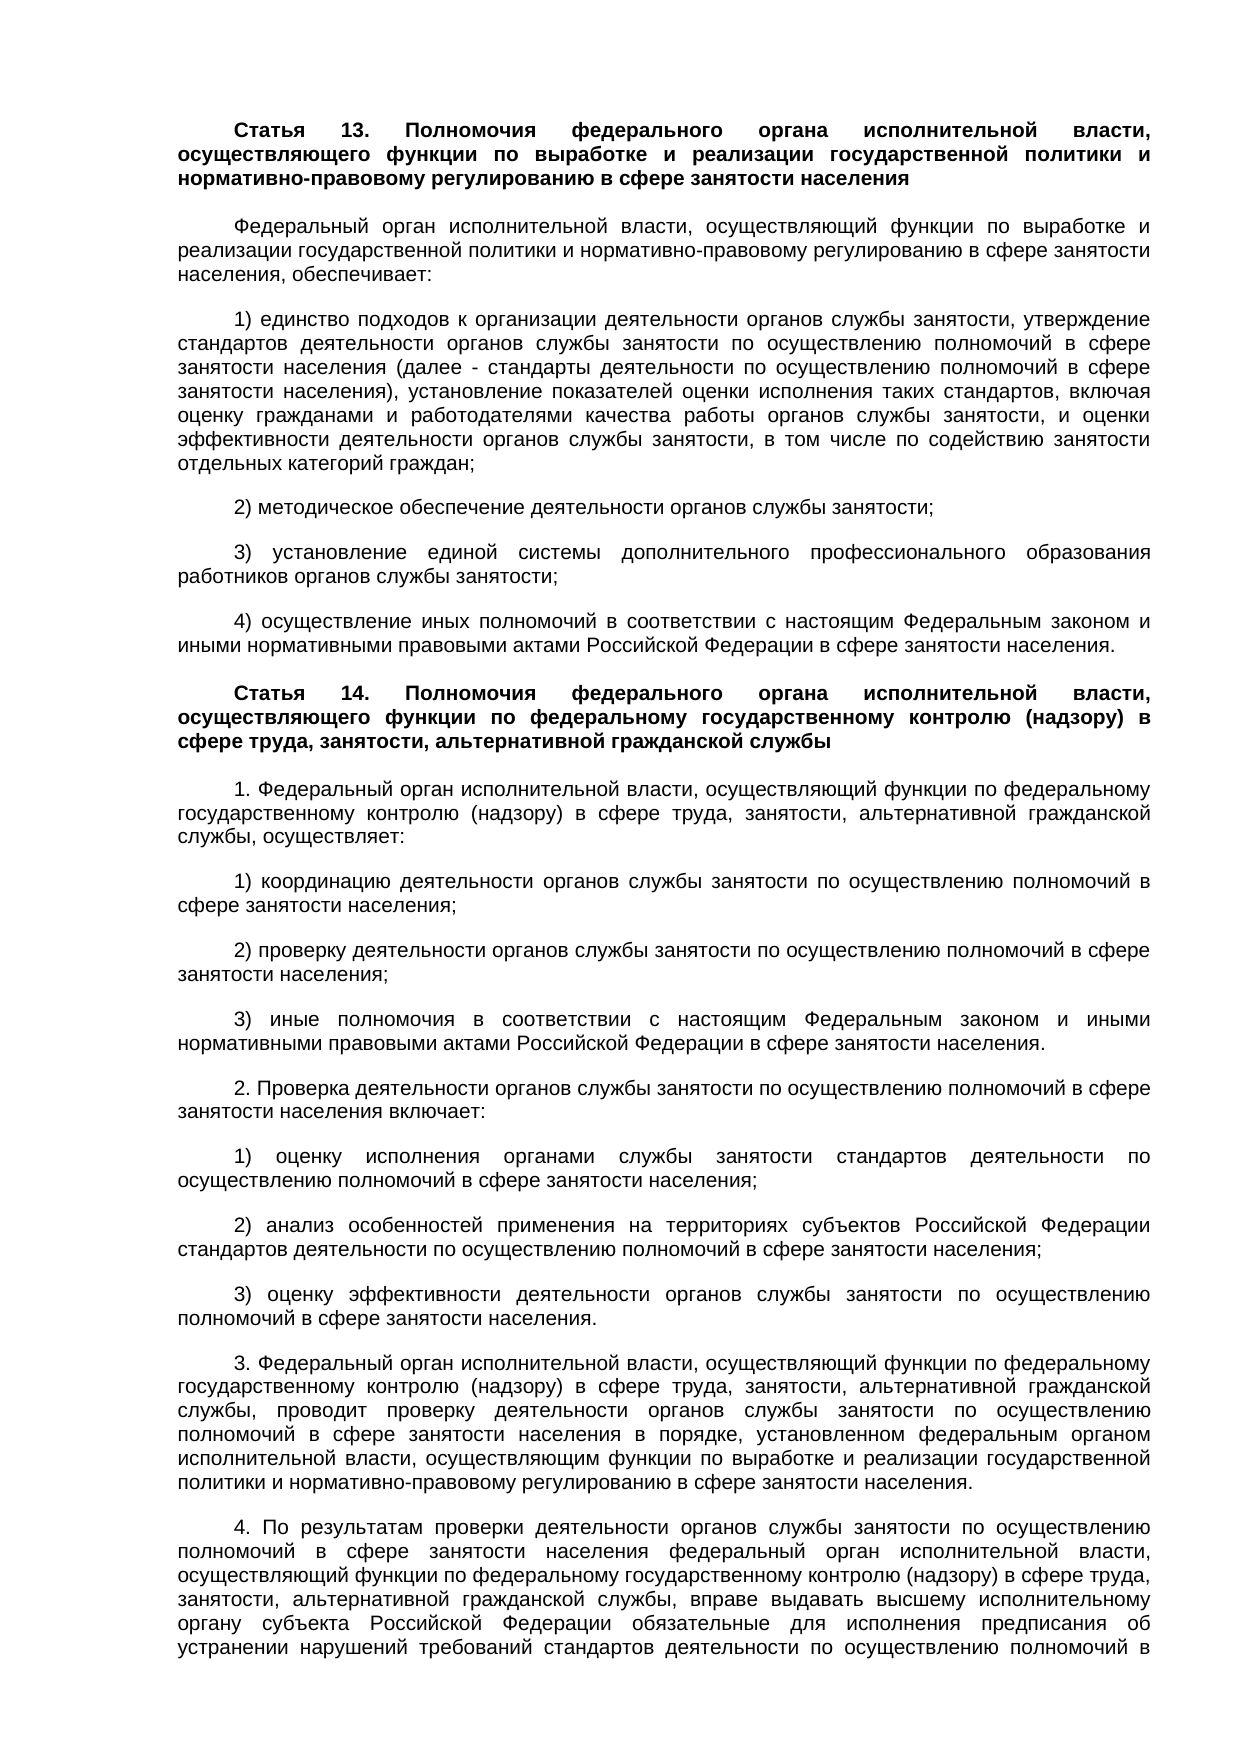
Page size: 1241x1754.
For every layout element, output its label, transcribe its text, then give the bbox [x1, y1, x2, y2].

text 2) методическое обеспечение деятельности органов службы занятости; [177, 495, 1152, 519]
text 2. Проверка деятельности органов службы занятости по осуществлению полномочий в сфере занятости населения включает: [177, 1075, 1152, 1123]
text 1) единство подходов к организации деятельности органов службы занятости, утверждение стандартов деятельности органов службы занятости по осуществлению полномочий в сфере занятости населения (далее - стандарты деятельности по осуществлению полномочий в сфере занятости населения), установление показателей оценки исполнения таких стандартов, включая оценку гражданами и работодателями качества работы органов службы занятости, и оценки эффективности деятельности органов службы занятости, в том числе по содействию занятости отдельных категорий граждан; [177, 307, 1152, 474]
text 1. Федеральный орган исполнительной власти, осуществляющий функции по федеральному государственному контролю (надзору) в сфере труда, занятости, альтернативной гражданской службы, осуществляет: [177, 776, 1152, 848]
text 1) координацию деятельности органов службы занятости по осуществлению полномочий в сфере занятости населения; [177, 869, 1152, 917]
text 2) анализ особенностей применения на территориях субъектов Российской Федерации стандартов деятельности по осуществлению полномочий в сфере занятости населения; [177, 1213, 1152, 1261]
text 2) проверку деятельности органов службы занятости по осуществлению полномочий в сфере занятости населения; [177, 938, 1152, 986]
text 4) осуществление иных полномочий в соответствии с настоящим Федеральным законом и иными нормативными правовыми актами Российской Федерации в сфере занятости населения. [177, 609, 1152, 657]
text 3) иные полномочия в соответствии с настоящим Федеральным законом и иными нормативными правовыми актами Российской Федерации в сфере занятости населения. [177, 1007, 1152, 1054]
text 3. Федеральный орган исполнительной власти, осуществляющий функции по федеральному государственному контролю (надзору) в сфере труда, занятости, альтернативной гражданской службы, проводит проверку деятельности органов службы занятости по осуществлению полномочий в сфере занятости населения в порядке, установленном федеральным органом исполнительной власти, осуществляющим функции по выработке и реализации государственной политики и нормативно-правовому регулированию в сфере занятости населения. [177, 1350, 1152, 1494]
text 1) оценку исполнения органами службы занятости стандартов деятельности по осуществлению полномочий в сфере занятости населения; [177, 1144, 1152, 1192]
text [177, 1515, 1152, 1659]
text 3) оценку эффективности деятельности органов службы занятости по осуществлению полномочий в сфере занятости населения. [177, 1282, 1152, 1329]
text 3) установление единой системы дополнительного профессионального образования работников органов службы занятости; [177, 540, 1152, 588]
title Статья 14. Полномочия федерального органа исполнительной власти, осуществляющего функции по федеральному государственному контролю (надзору) в сфере труда, занятости, альтернативной гражданской службы [177, 681, 1152, 752]
text Федеральный орган исполнительной власти, осуществляющий функции по выработке и реализации государственной политики и нормативно-правовому регулированию в сфере занятости населения, обеспечивает: [177, 214, 1152, 286]
title Статья 13. Полномочия федерального органа исполнительной власти, осуществляющего функции по выработке и реализации государственной политики и нормативно-правовому регулированию в сфере занятости населения [177, 118, 1152, 190]
